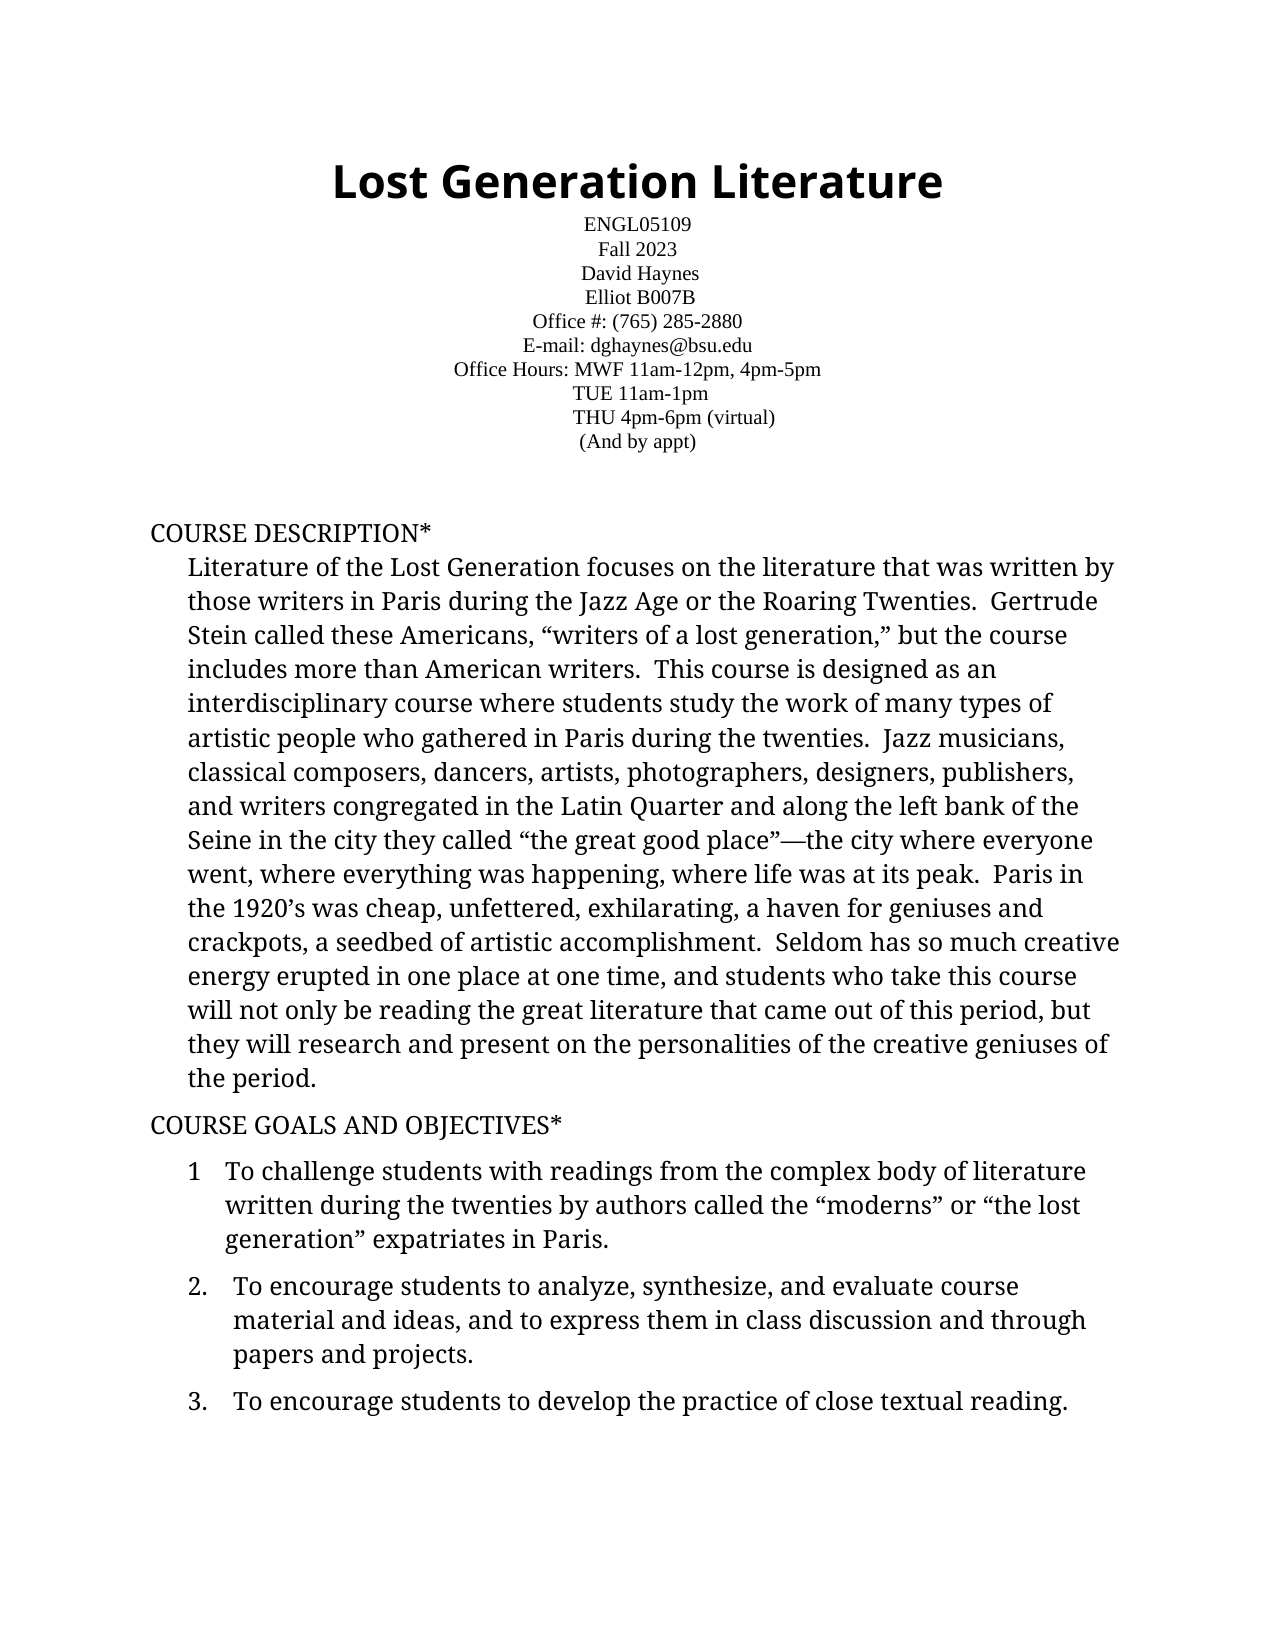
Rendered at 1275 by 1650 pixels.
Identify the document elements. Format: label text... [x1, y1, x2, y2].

text Fall 2023 [150, 236, 1125, 261]
text TUE 11am-1pm [150, 381, 1125, 405]
text Office #: (765) 285-2880 [150, 309, 1125, 333]
title Lost Generation Literature [150, 150, 1125, 212]
list To encourage students to analyze, synthesize, and evaluate course material and ideas, and to express them in class discussion and through papers and projects. [187, 1269, 1125, 1371]
text ENGL05109 [150, 212, 1125, 236]
text COURSE GOALS AND OBJECTIVES* [150, 1107, 1125, 1141]
text Elliot B007B [150, 284, 1125, 309]
text (And by appt) [150, 429, 1125, 453]
text E-mail: dghaynes@bsu.edu [150, 333, 1125, 357]
text David Haynes [150, 261, 1125, 284]
subtitle COURSE DESCRIPTION* [150, 516, 1125, 550]
text Office Hours: MWF 11am-12pm, 4pm-5pm [150, 357, 1125, 381]
text Literature of the Lost Generation focuses on the literature that was written by those writers in Paris during the Jazz Age or the Roaring Twenties. Gertrude Stein called these Americans, “writers of a lost generation,” but the course includes more than American writers. This course is designed as an interdisciplinary course where students study the work of many types of artistic people who gathered in Paris during the twenties. Jazz musicians, classical composers, dancers, artists, photographers, designers, publishers, and writers congregated in the Latin Quarter and along the left bank of the Seine in the city they called “the great good place”—the city where everyone went, where everything was happening, where life was at its peak. Paris in the 1920’s was cheap, unfettered, exhilarating, a haven for geniuses and crackpots, a seedbed of artistic accomplishment. Seldom has so much creative energy erupted in one place at one time, and students who take this course will not only be reading the great literature that came out of this period, but they will research and present on the personalities of the creative geniuses of the period. [187, 550, 1125, 1095]
list To encourage students to develop the practice of close textual reading. [187, 1383, 1125, 1417]
list To challenge students with readings from the complex body of literature written during the twenties by authors called the “moderns” or “the lost generation” expatriates in Paris. [187, 1154, 1125, 1256]
text THU 4pm-6pm (virtual) [150, 405, 1125, 429]
